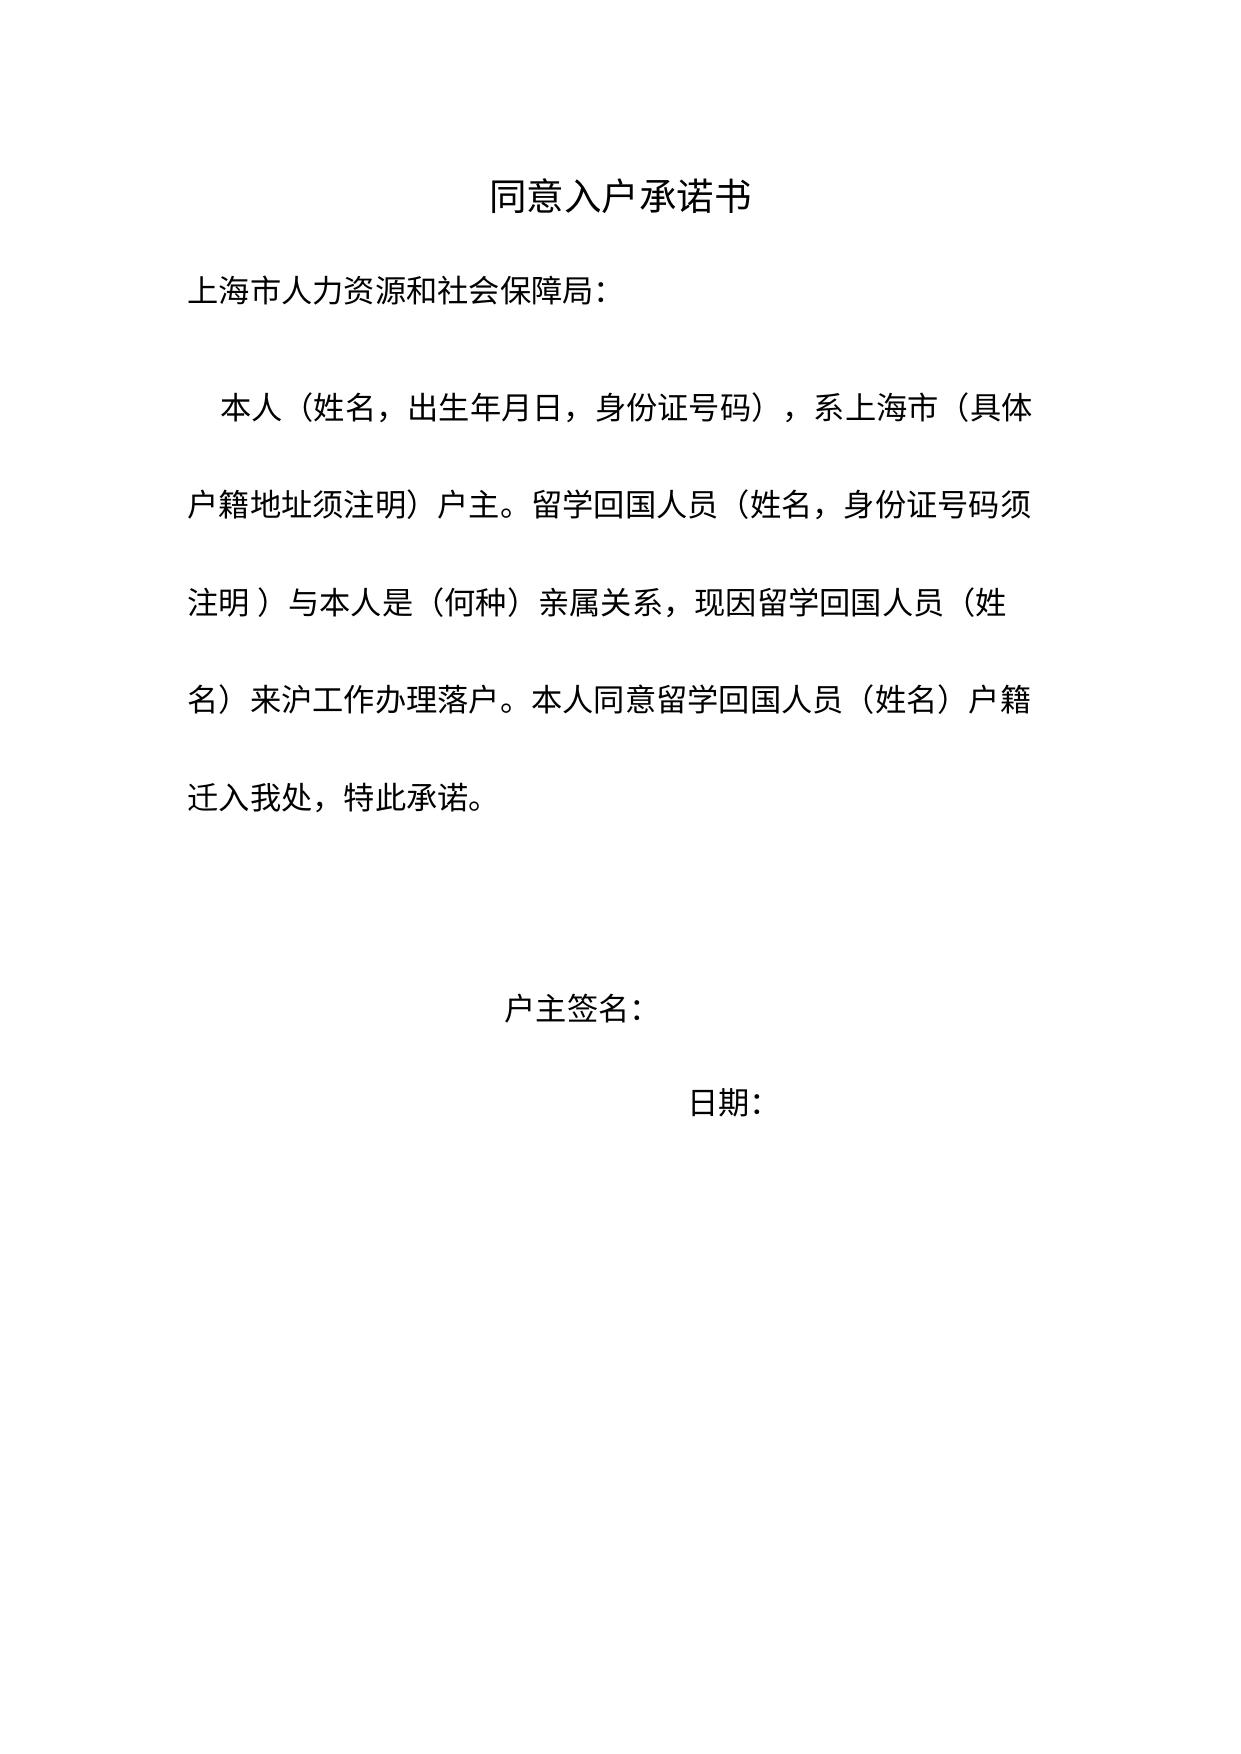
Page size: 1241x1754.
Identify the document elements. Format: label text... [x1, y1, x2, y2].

text 同意入户承诺书 [187, 162, 1053, 227]
text 本人（姓名，出生年月日，身份证号码），系上海市（具体户籍地址须注明）户主。留学回国人员（姓名，身份证号码须注明 ）与本人是（何种）亲属关系，现因留学回国人员（姓名）来沪工作办理落户。本人同意留学回国人员（姓名）户籍迁入我处，特此承诺。 [187, 373, 1053, 828]
text 户主签名： [187, 974, 1053, 1039]
text 上海市人力资源和社会保障局： [187, 256, 1053, 321]
text 日期： [187, 1068, 1053, 1133]
